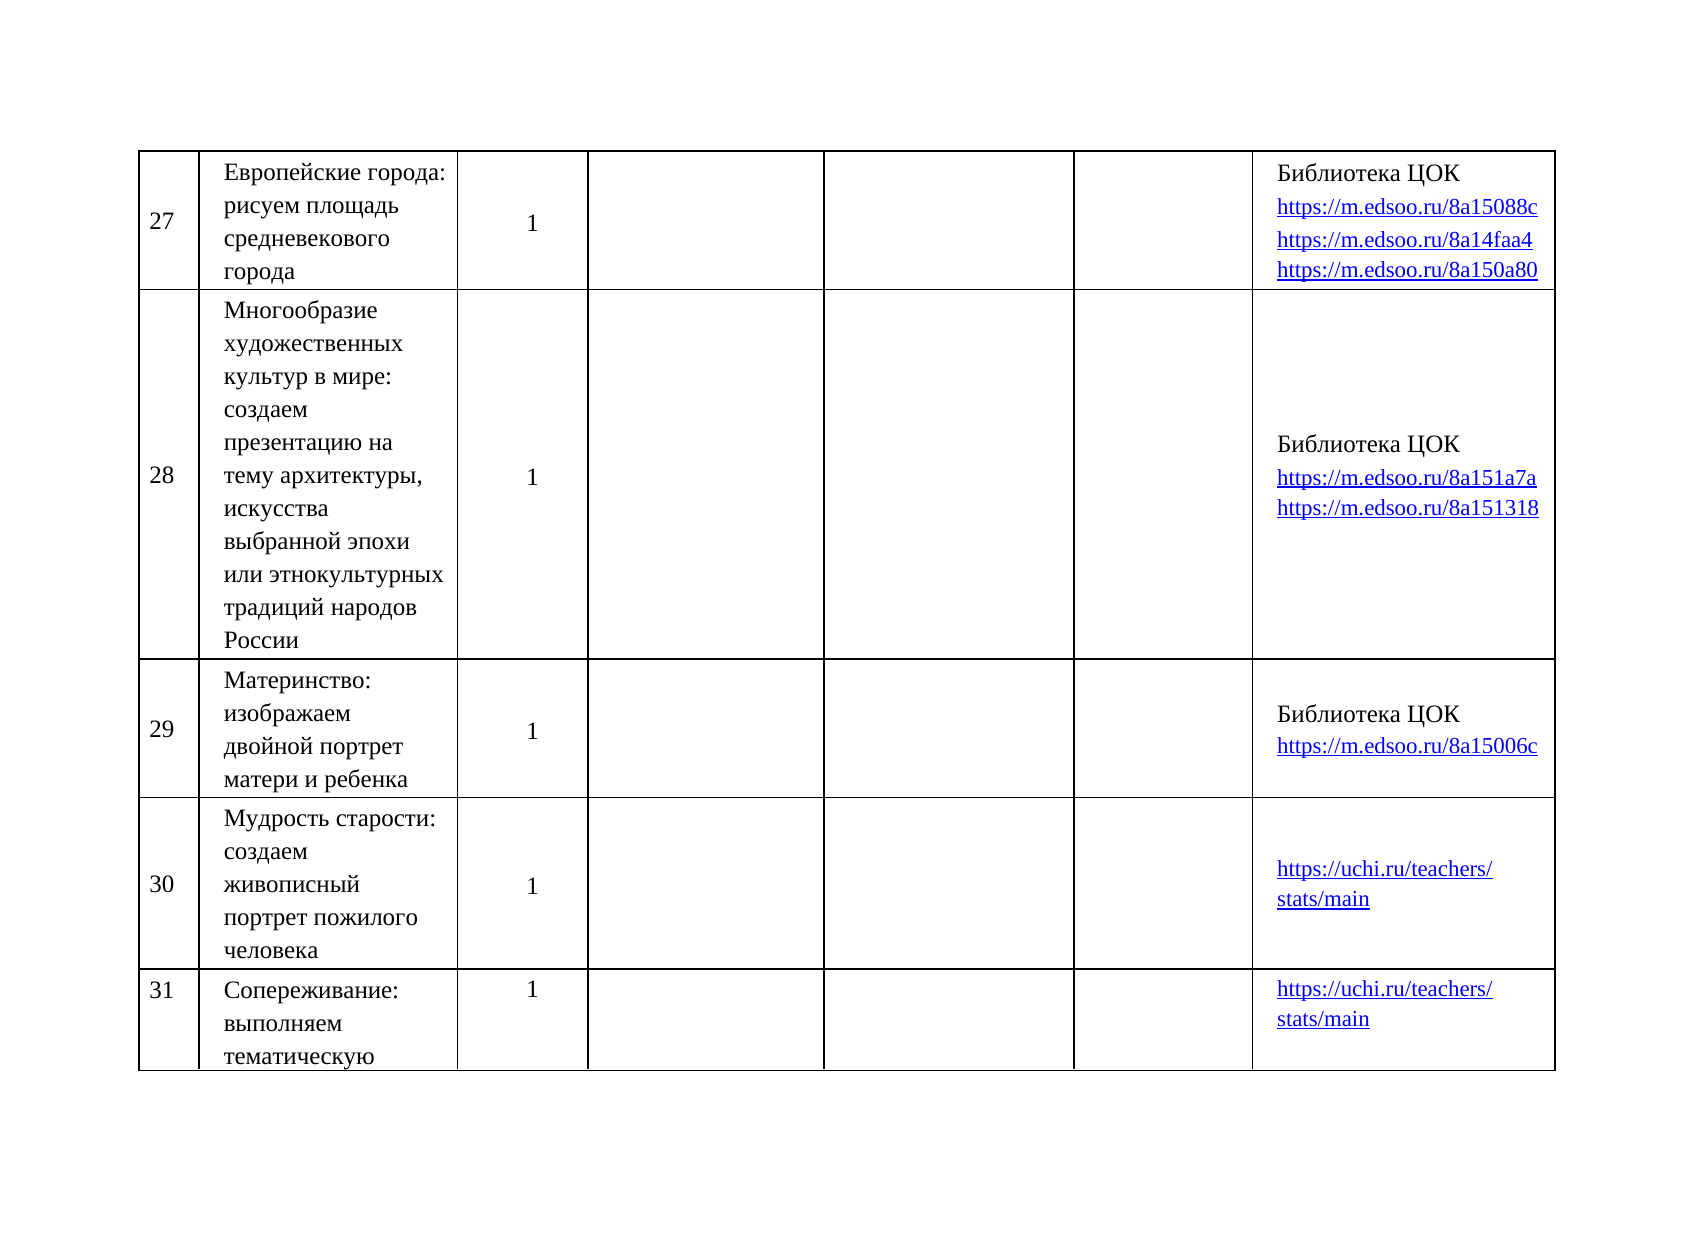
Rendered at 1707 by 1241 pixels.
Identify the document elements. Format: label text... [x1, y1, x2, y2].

table_cell 29 [140, 660, 198, 796]
table_cell [589, 970, 823, 1069]
table_cell [825, 152, 1073, 288]
table_cell [589, 660, 823, 796]
table_cell 1 [458, 970, 587, 1069]
table_cell 1 [458, 660, 587, 796]
table_cell 31 [140, 970, 198, 1069]
table_cell Европейские города: рисуем площадь средневекового города [200, 152, 457, 288]
table_cell [1075, 290, 1252, 658]
table_cell 27 [140, 152, 198, 288]
table_cell [825, 970, 1073, 1069]
table_cell [589, 798, 823, 968]
table_cell Материнство: изображаем двойной портрет матери и ребенка [200, 660, 457, 796]
table_cell 28 [140, 290, 198, 658]
table_cell 30 [140, 798, 198, 968]
table_cell Библиотека ЦОК https://m.edsoo.ru/8a151a7a https://m.edsoo.ru/8a151318 [1253, 290, 1554, 658]
table_cell https://uchi.ru/teachers/stats/main [1253, 798, 1554, 968]
table_cell [1075, 798, 1252, 968]
table_cell 1 [458, 290, 587, 658]
table_cell Библиотека ЦОК https://m.edsoo.ru/8a15006c [1253, 660, 1554, 796]
table_cell [1075, 660, 1252, 796]
table_cell Многообразие художественных культур в мире: создаем презентацию на тему архитектуры, искусства выбранной эпохи или этнокультурных традиций народов России [200, 290, 457, 658]
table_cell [200, 970, 457, 1069]
table_cell [825, 660, 1073, 796]
table_cell [825, 290, 1073, 658]
table_cell [589, 290, 823, 658]
table_cell Библиотека ЦОК https://m.edsoo.ru/8a15088c https://m.edsoo.ru/8a14faa4 https://m.edsoo.ru/8a150a80 [1253, 152, 1554, 288]
table_cell 1 [458, 798, 587, 968]
table_cell [1075, 152, 1252, 288]
table_cell Мудрость старости: создаем живописный портрет пожилого человека [200, 798, 457, 968]
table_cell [1253, 970, 1554, 1069]
table_cell [1075, 970, 1252, 1069]
table_cell [825, 798, 1073, 968]
table_cell [589, 152, 823, 288]
table_cell 1 [458, 152, 587, 288]
